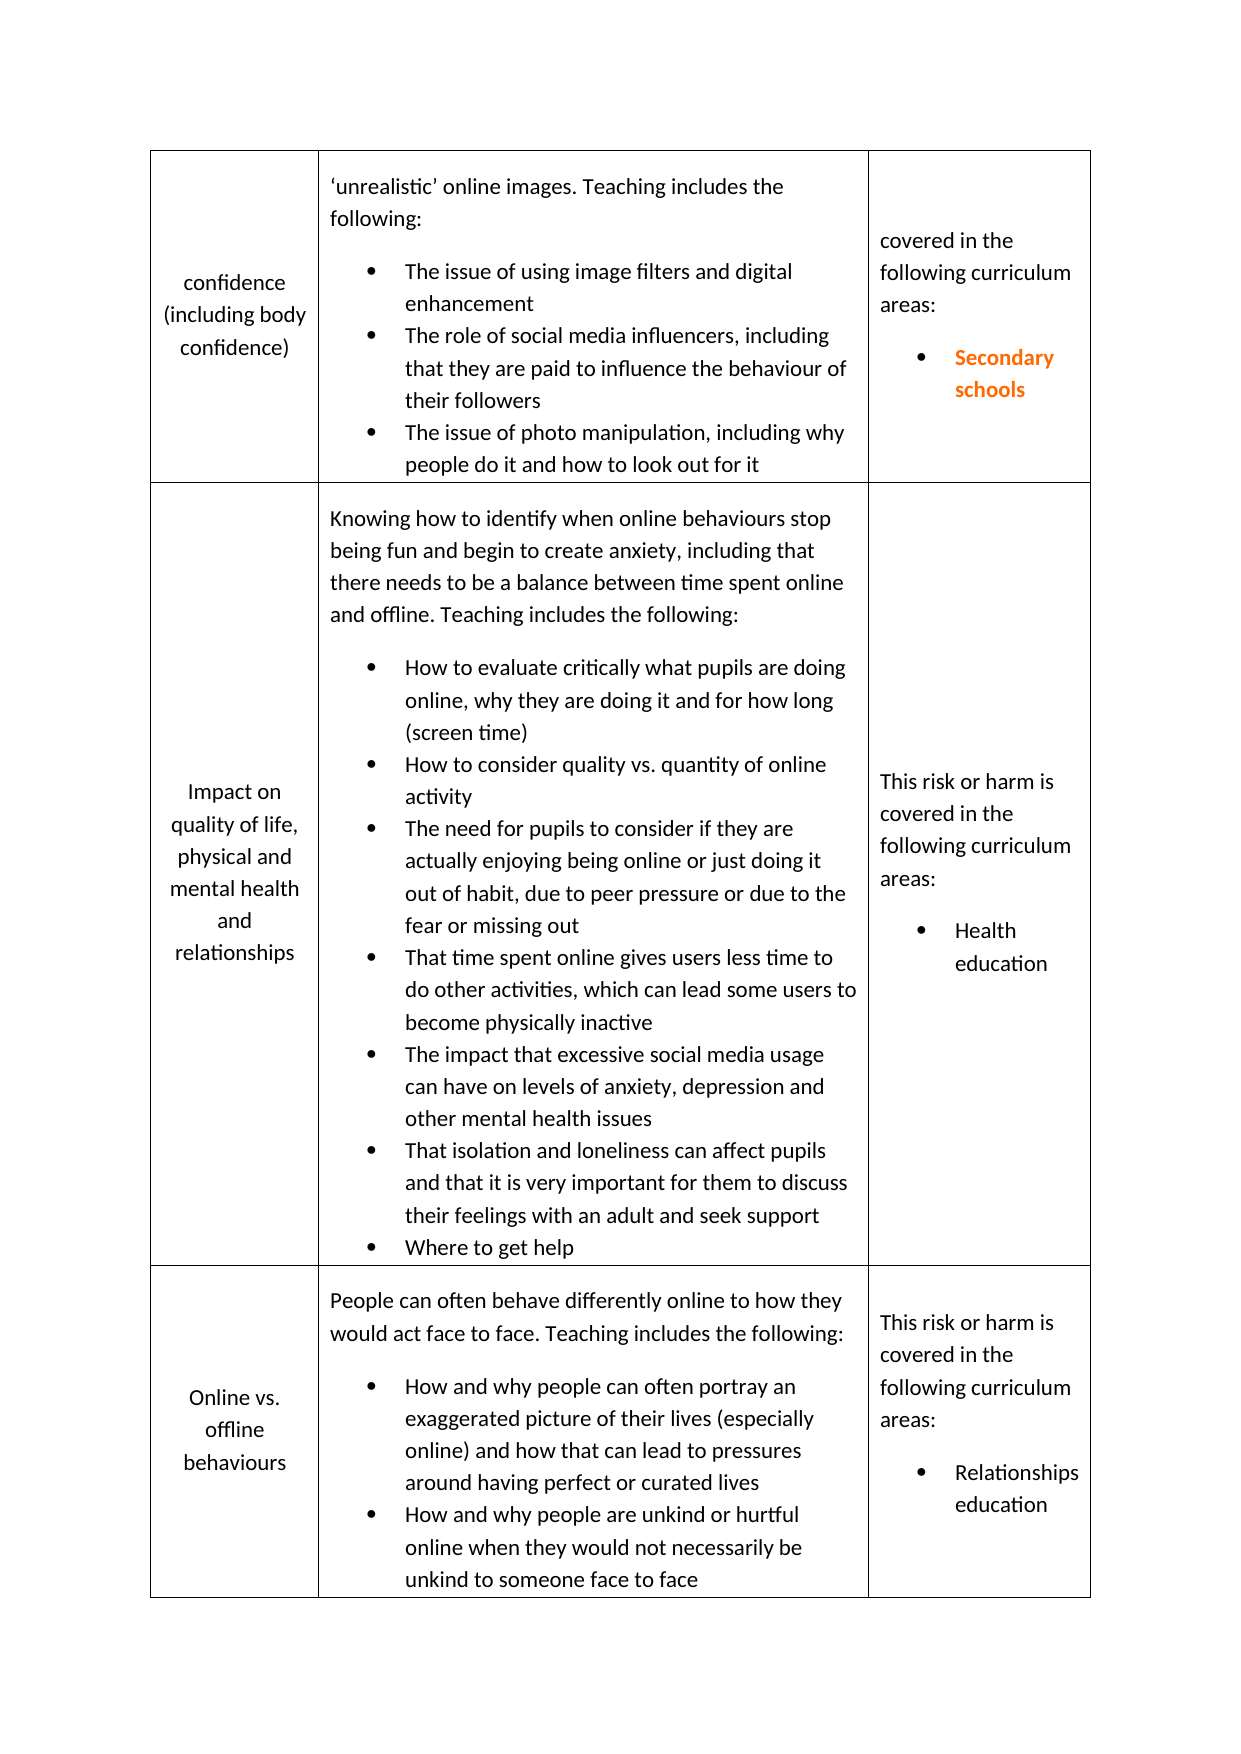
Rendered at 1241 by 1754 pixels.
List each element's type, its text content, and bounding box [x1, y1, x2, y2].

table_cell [151, 151, 318, 482]
table_cell Online vs. offline behaviours [151, 1266, 318, 1597]
table_cell Impact on quality of life, physical and mental health and relationships [151, 483, 318, 1265]
table_cell This risk or harm is covered in the following curriculum areas: Relationships education [869, 1266, 1090, 1597]
table_cell This risk or harm is covered in the following curriculum areas: Health education [869, 483, 1090, 1265]
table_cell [319, 151, 868, 482]
table_cell People can often behave differently online to how they would act face to face. Teaching includes the following: How and why people can often portray an exaggerated picture of their lives (especially online) and how that can lead to pressures around having perfect or curated lives How and why people are unkind or hurtful online when they would not necessarily be unkind to someone face to face [319, 1266, 868, 1597]
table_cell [869, 151, 1090, 482]
table_cell Knowing how to identify when online behaviours stop being fun and begin to create anxiety, including that there needs to be a balance between time spent online and offline. Teaching includes the following: How to evaluate critically what pupils are doing online, why they are doing it and for how long (screen time) How to consider quality vs. quantity of online activity The need for pupils to consider if they are actually enjoying being online or just doing it out of habit, due to peer pressure or due to the fear or missing out That time spent online gives users less time to do other activities, which can lead some users to become physically inactive The impact that excessive social media usage can have on levels of anxiety, depression and other mental health issues That isolation and loneliness can affect pupils and that it is very important for them to discuss their feelings with an adult and seek support Where to get help [319, 483, 868, 1265]
